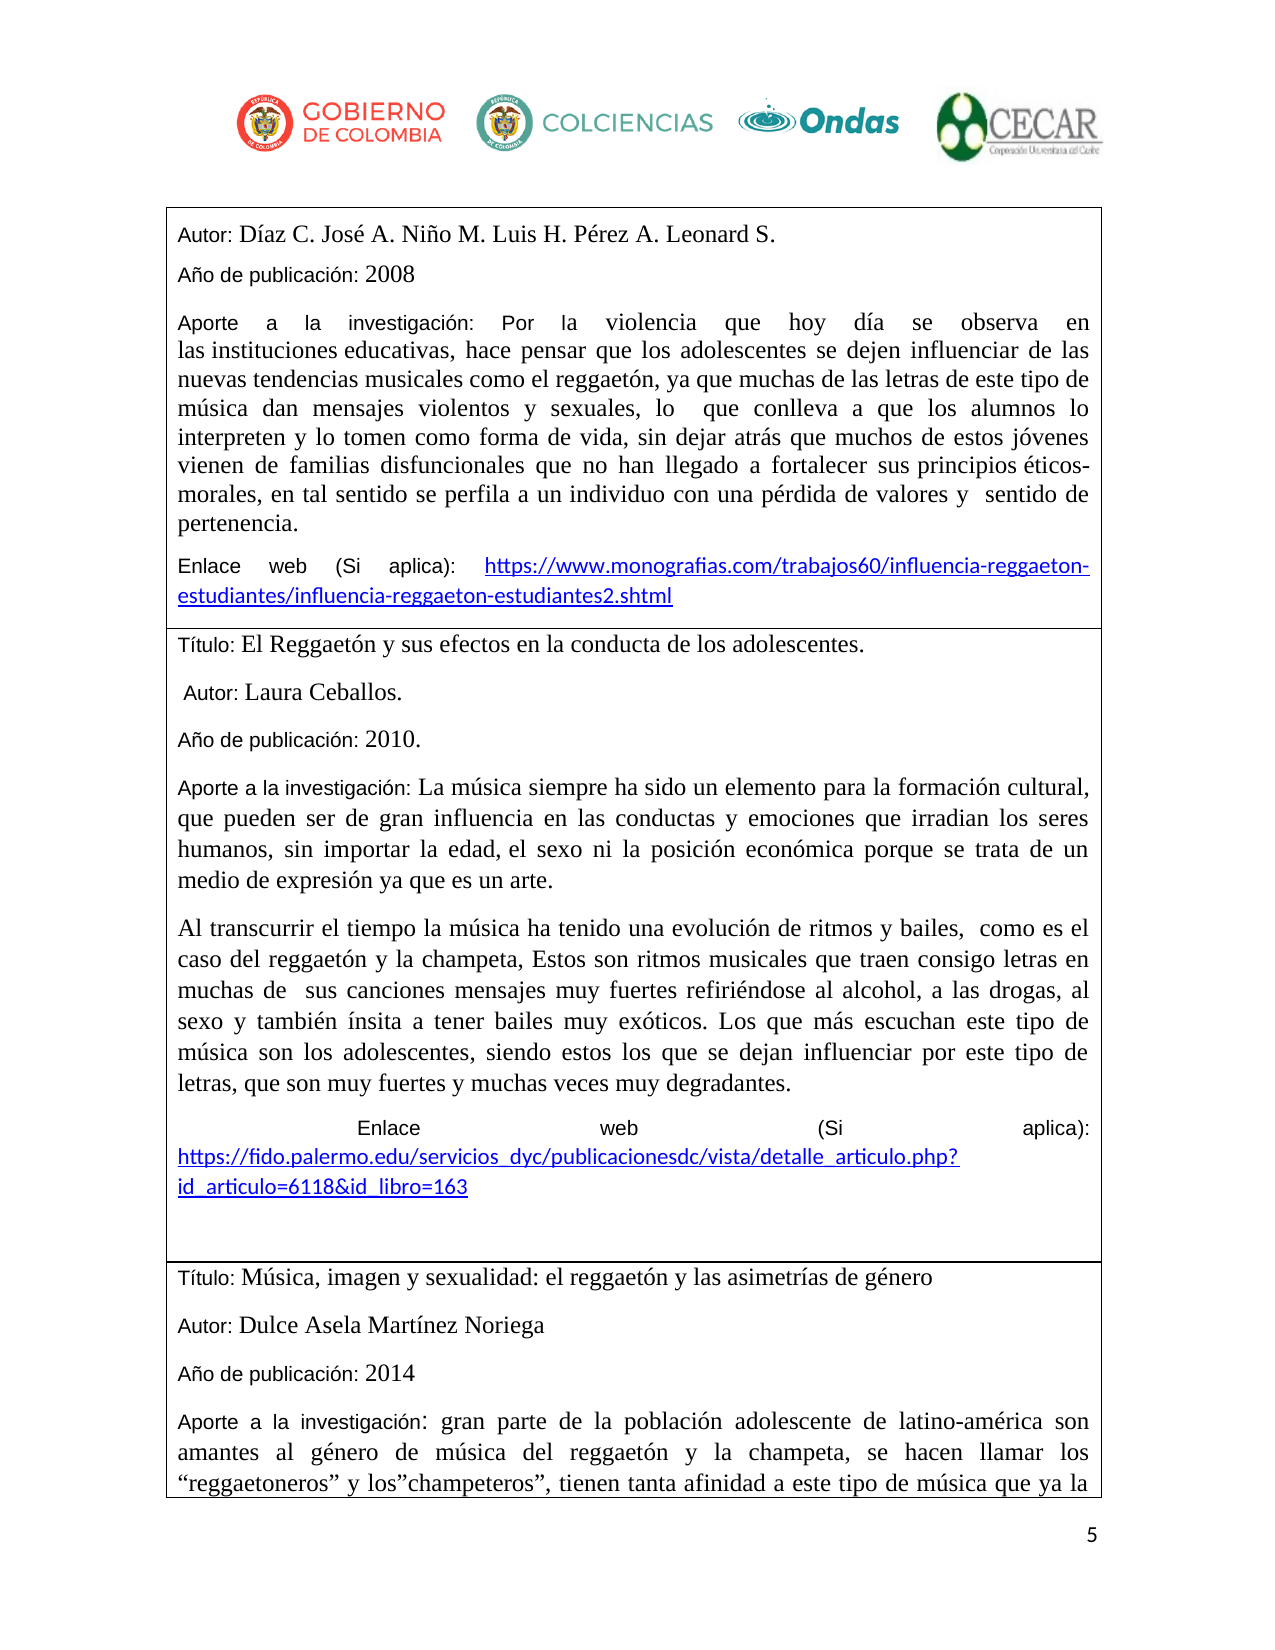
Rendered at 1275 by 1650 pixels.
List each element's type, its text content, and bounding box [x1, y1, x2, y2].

picture [226, 85, 907, 157]
picture [936, 86, 1104, 165]
table_cell Título: El Reggaetón y sus efectos en la conducta de los adolescentes. Autor: Laura Ceballos. Año de publicación: 2010. Aporte a la investigación: La música siempre ha sido un elemento para la formación cultural, que pueden ser de gran influencia en las conductas y emociones que irradian los seres humanos, sin importar la edad, el sexo ni la posición económica porque se trata de un medio de expresión ya que es un arte. Al transcurrir el tiempo la música ha tenido una evolución de ritmos y bailes, como es el caso del reggaetón y la champeta, Estos son ritmos musicales que traen consigo letras en muchas de sus canciones mensajes muy fuertes refiriéndose al alcohol, a las drogas, al sexo y también ínsita a tener bailes muy exóticos. Los que más escuchan este tipo de música son los adolescentes, siendo estos los que se dejan influenciar por este tipo de letras, que son muy fuertes y muchas veces muy degradantes. Enlace web (Si aplica): https://fido.palermo.edu/servicios_dyc/publicacionesdc/vista/detalle_articulo.php?id_articulo=6118&id_libro=163 [167, 629, 1101, 1261]
